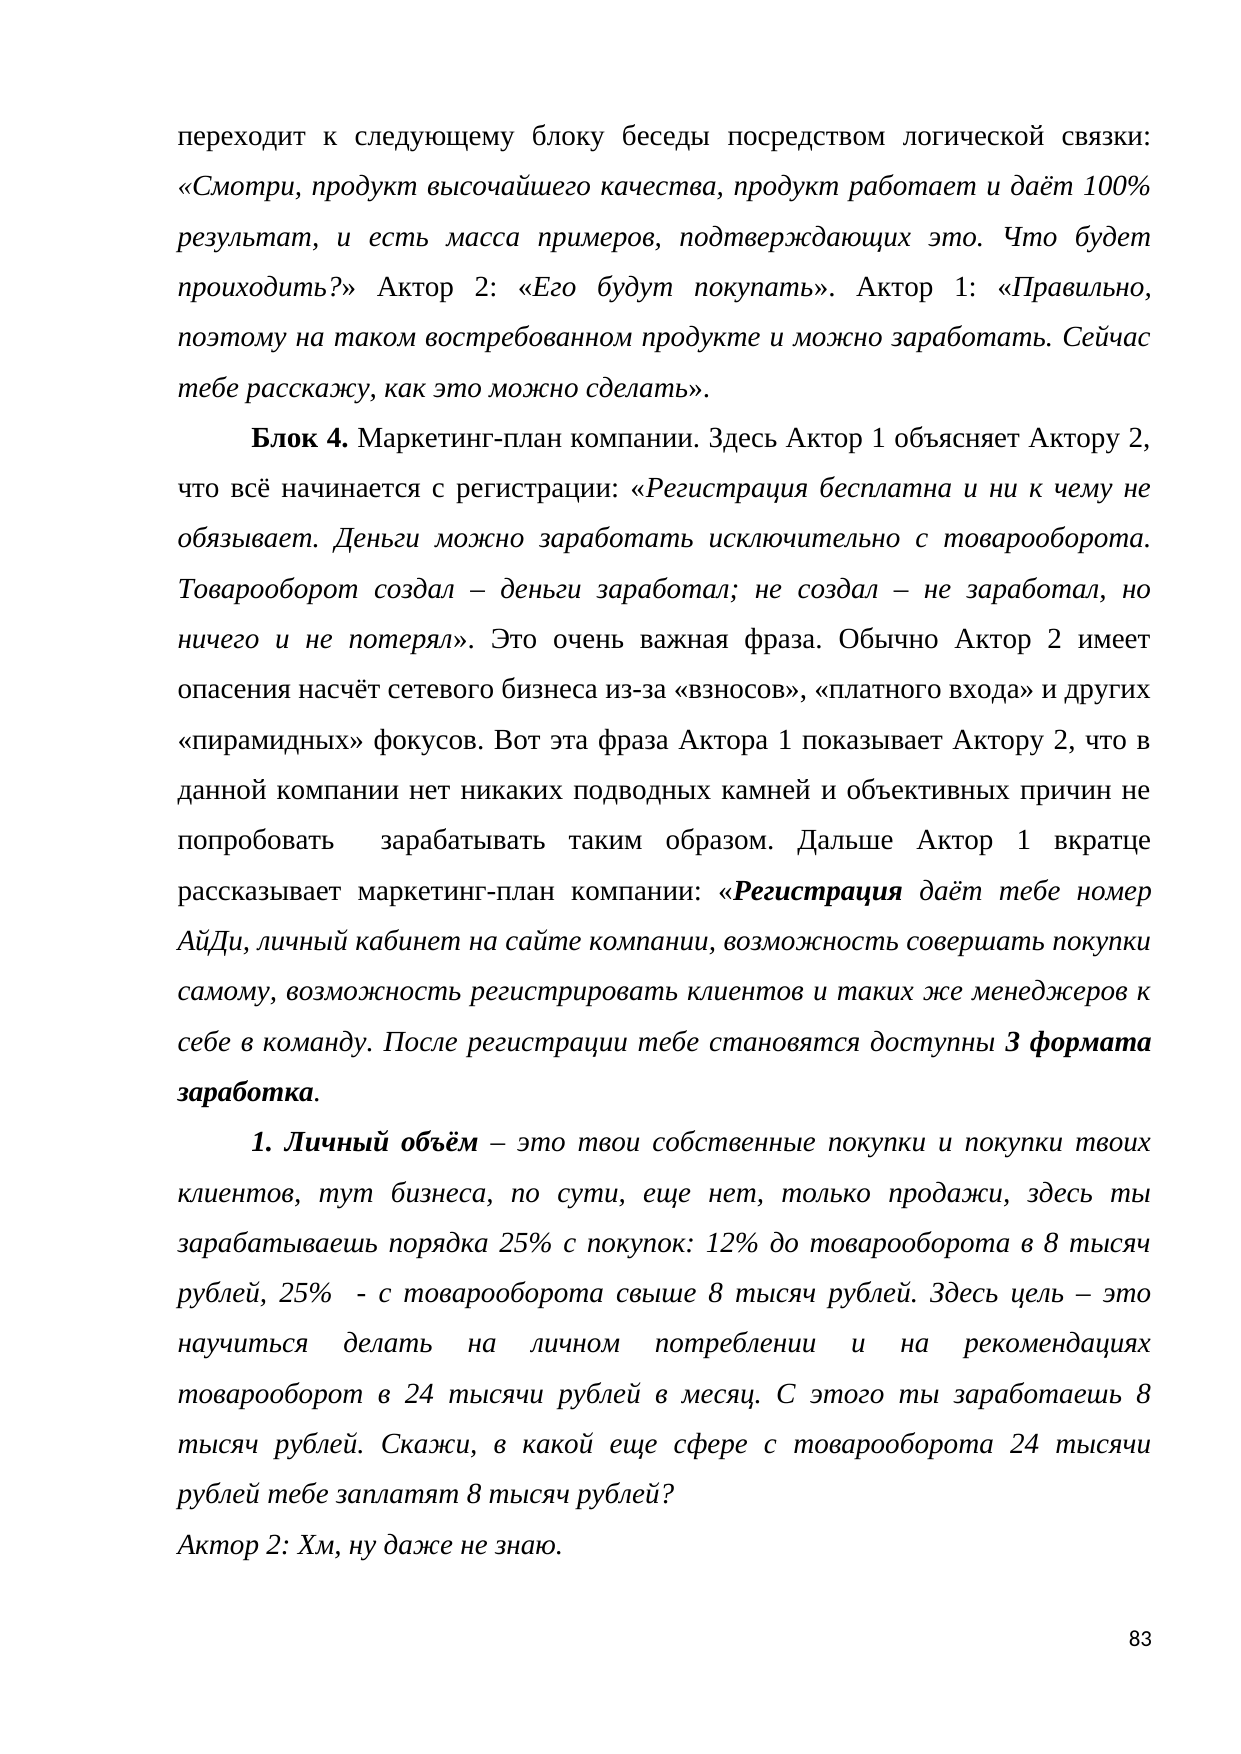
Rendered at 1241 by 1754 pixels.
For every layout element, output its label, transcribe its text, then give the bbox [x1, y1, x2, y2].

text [177, 118, 1152, 403]
text 1. Личный объём – это твои собственные покупки и покупки твоих клиентов, тут бизнеса, по сути, еще нет, только продажи, здесь ты зарабатываешь порядка 25% с покупок: 12% до товарооборота в 8 тысяч рублей, 25% - с товарооборота свыше 8 тысяч рублей. Здесь цель – это научиться делать на личном потреблении и на рекомендациях товарооборот в 24 тысячи рублей в месяц. С этого ты заработаешь 8 тысяч рублей. Скажи, в какой еще сфере с товарооборота 24 тысячи рублей тебе заплатят 8 тысяч рублей? [177, 1124, 1152, 1510]
text Блок 4. Маркетинг-план компании. Здесь Актор 1 объясняет Актору 2, что всё начинается с регистрации: «Регистрация бесплатна и ни к чему не обязывает. Деньги можно заработать исключительно с товарооборота. Товарооборот создал – деньги заработал; не создал – не заработал, но ничего и не потерял». Это очень важная фраза. Обычно Актор 2 имеет опасения насчёт сетевого бизнеса из-за «взносов», «платного входа» и других «пирамидных» фокусов. Вот эта фраза Актора 1 показывает Актору 2, что в данной компании нет никаких подводных камней и объективных причин не попробовать зарабатывать таким образом. Дальше Актор 1 вкратце рассказывает маркетинг-план компании: «Регистрация даёт тебе номер АйДи, личный кабинет на сайте компании, возможность совершать покупки самому, возможность регистрировать клиентов и таких же менеджеров к себе в команду. После регистрации тебе становятся доступны 3 формата заработка. [177, 420, 1152, 1108]
text Актор 2: Хм, ну даже не знаю. [177, 1527, 1152, 1560]
